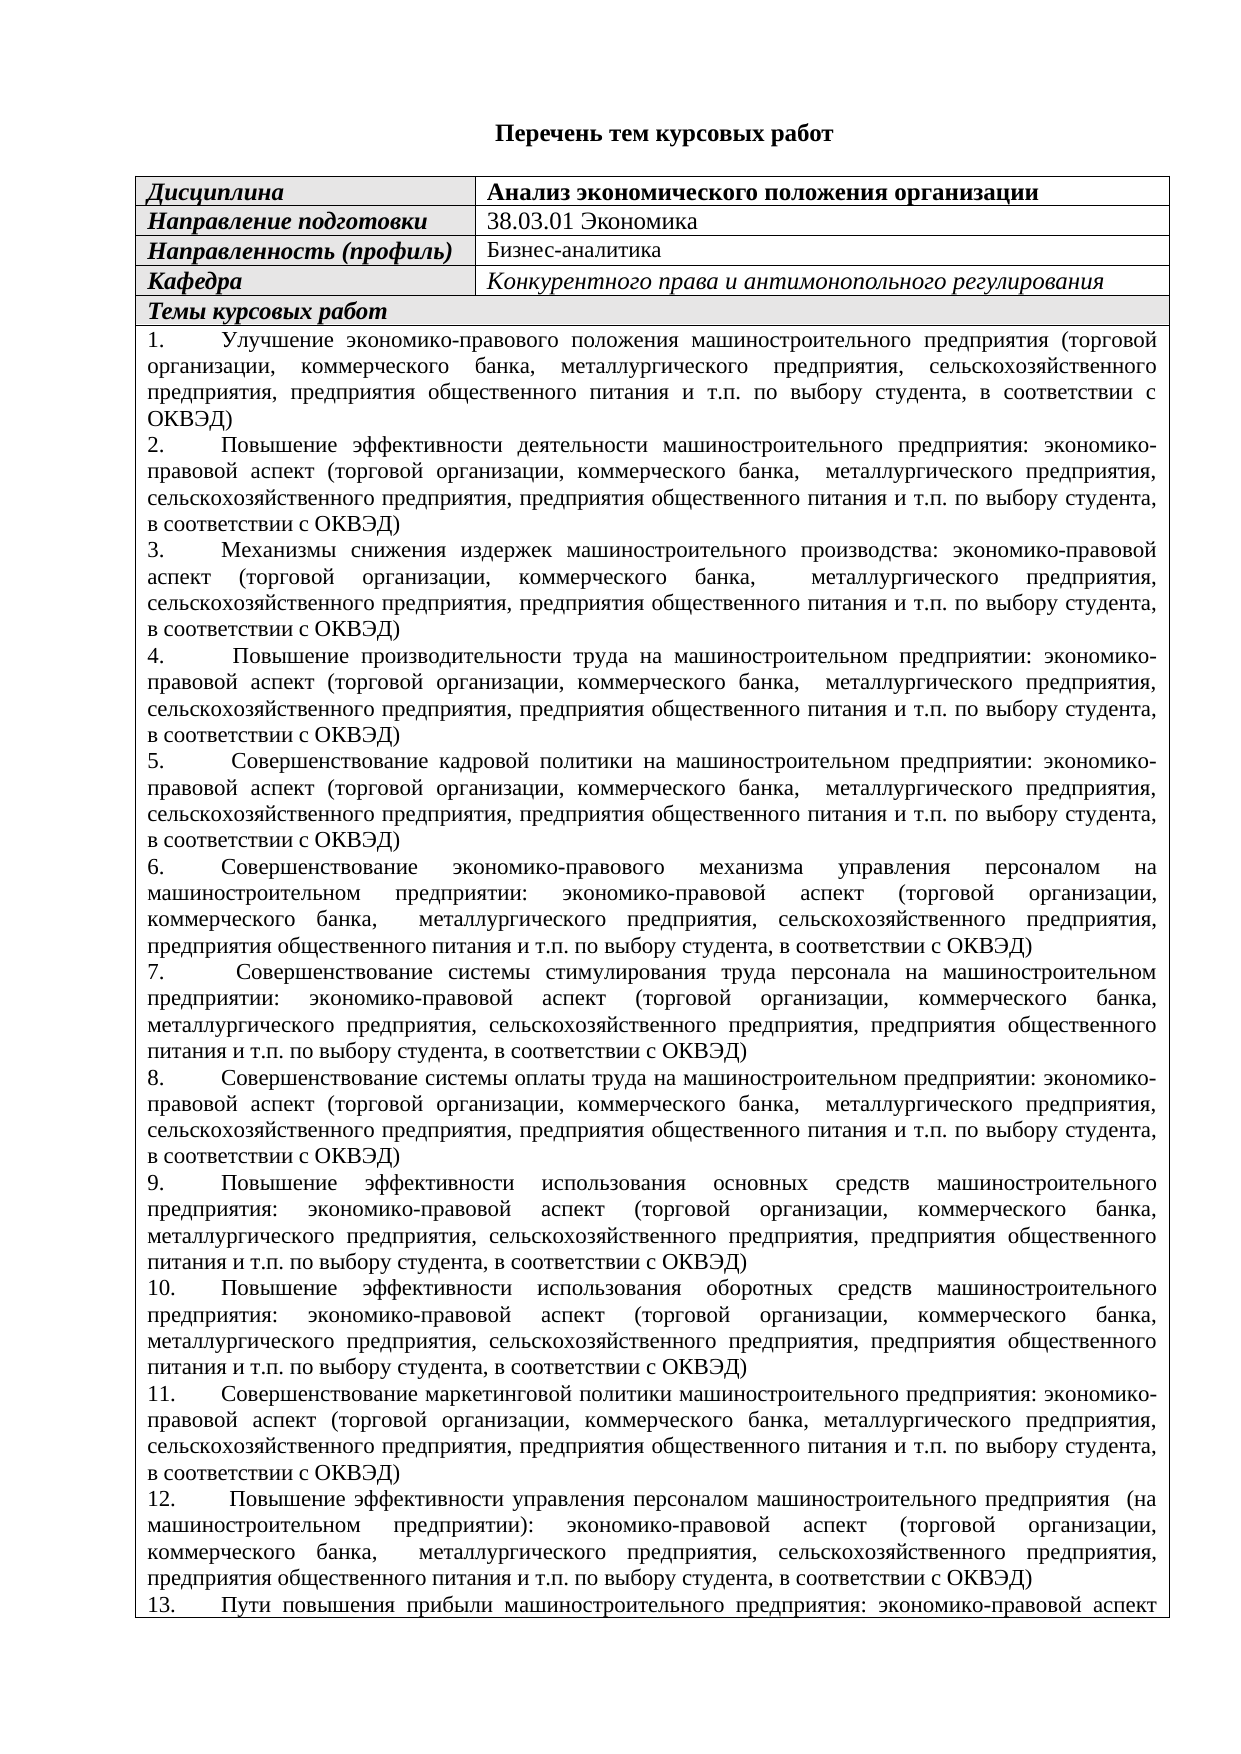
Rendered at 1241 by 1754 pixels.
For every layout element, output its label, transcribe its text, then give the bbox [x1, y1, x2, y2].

table_cell Направленность (профиль) [136, 236, 475, 265]
table_cell 38.03.01 Экономика [476, 206, 1169, 235]
table_header Дисциплина [136, 177, 475, 205]
table_cell Бизнес-аналитика [476, 236, 1169, 265]
text Перечень тем курсовых работ [177, 118, 1152, 147]
table_cell Кафедра [136, 266, 475, 295]
table_cell Конкурентного права и антимонопольного регулирования [476, 266, 1169, 295]
table_cell Темы курсовых работ [136, 296, 1169, 324]
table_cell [136, 326, 1169, 1617]
table_header Анализ экономического положения организации [476, 177, 1169, 205]
table_cell Направление подготовки [136, 206, 475, 235]
